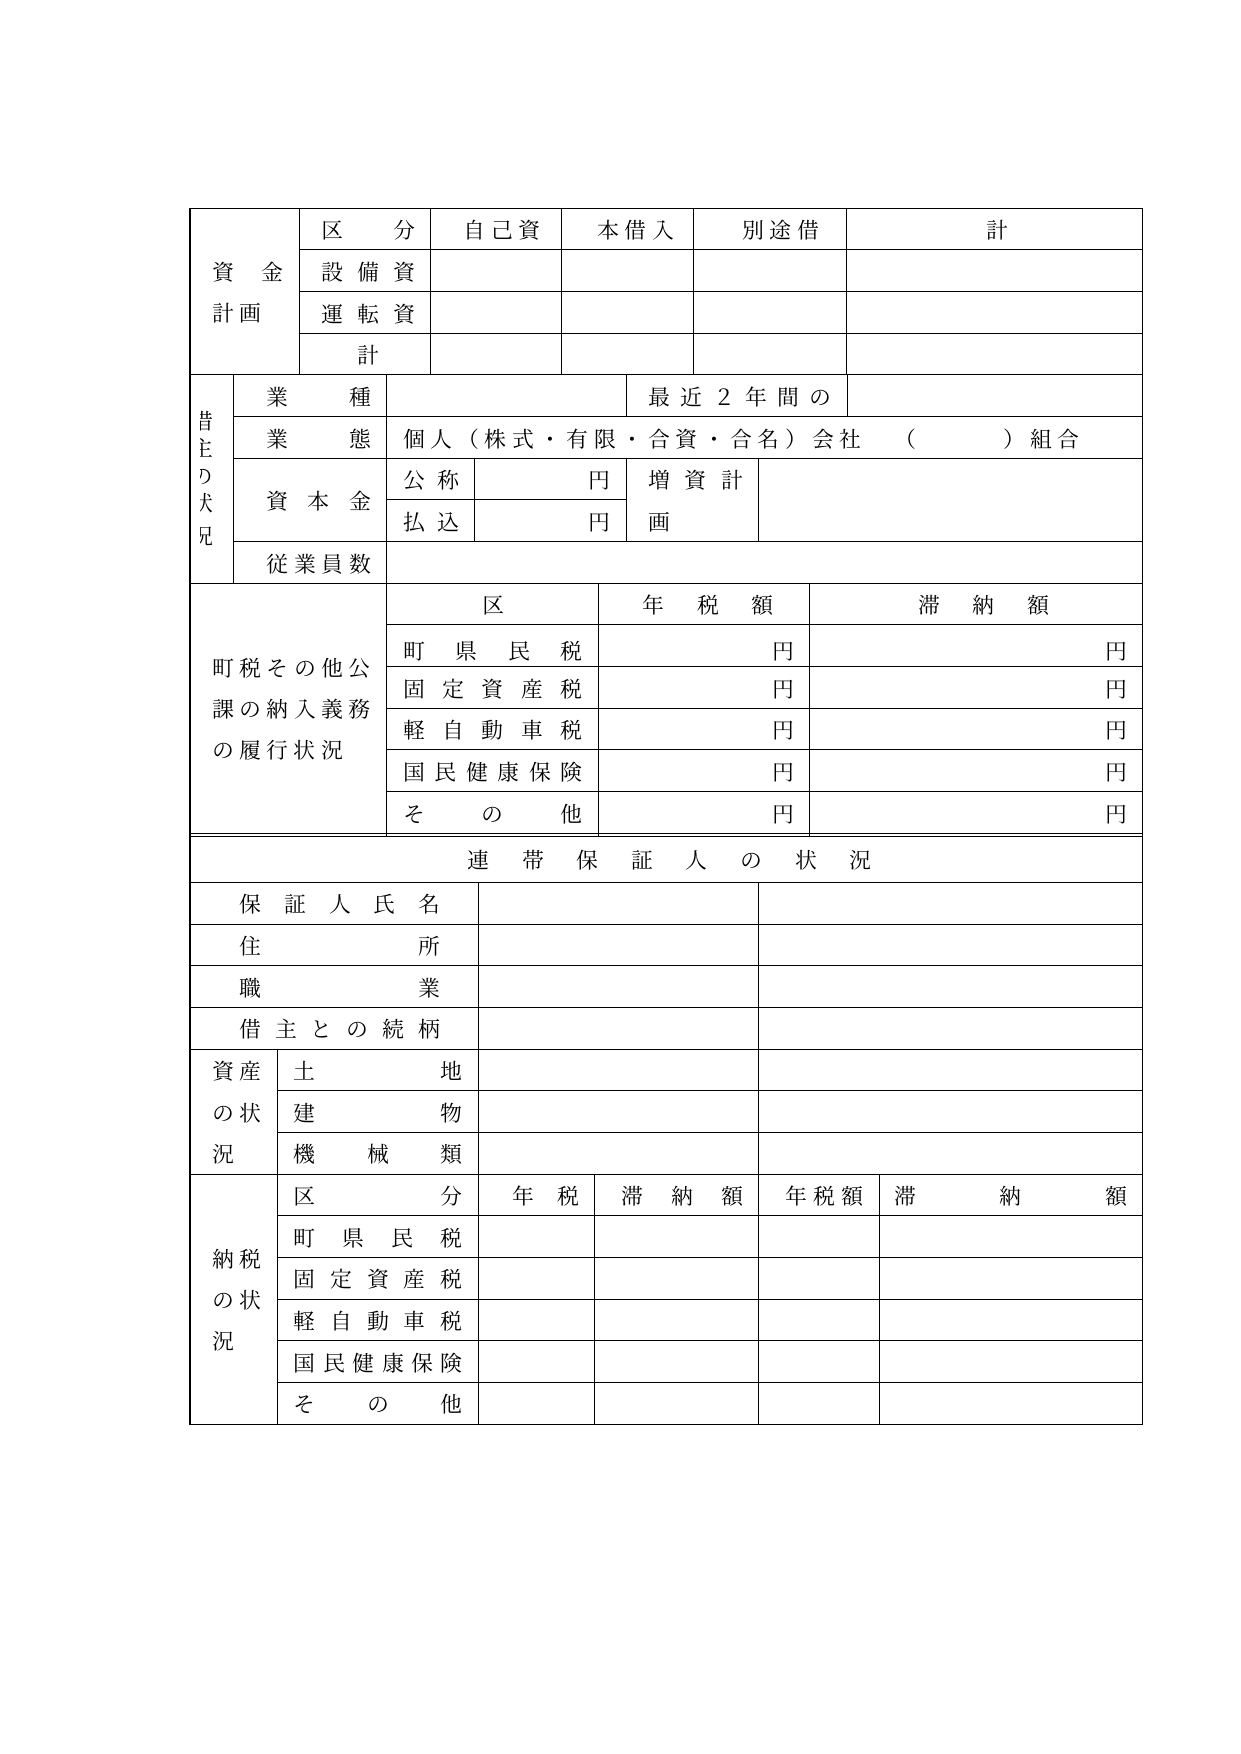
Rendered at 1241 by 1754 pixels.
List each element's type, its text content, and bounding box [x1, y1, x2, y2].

table_cell 軽自動車税 [278, 1300, 478, 1340]
table_cell 機械類 [278, 1133, 478, 1173]
table_cell 個人（株式・有限・合資・合名）会社 （ ）組合 [387, 417, 1142, 458]
table_cell [759, 925, 1142, 965]
table_cell 円 [475, 459, 626, 499]
table_cell その他 [387, 792, 598, 833]
table_cell [759, 1383, 879, 1423]
table_cell [479, 1133, 758, 1173]
table_cell 資本金 [234, 459, 386, 541]
table_cell [694, 292, 846, 333]
table_cell 資産の状況 [191, 1050, 277, 1173]
table_cell 増資計画 [627, 459, 758, 541]
table_cell [880, 1258, 1142, 1298]
table_cell その他 [278, 1383, 478, 1423]
table_cell 計 [300, 334, 430, 374]
table_cell 円 [599, 625, 809, 666]
table_cell [759, 1133, 1142, 1173]
table_cell 年税額 [759, 1175, 879, 1215]
table_cell 業種 [234, 375, 386, 416]
table_cell [880, 1341, 1142, 1382]
table_cell [880, 1216, 1142, 1257]
table_cell [759, 459, 1142, 541]
table_cell [595, 1383, 758, 1423]
table_cell 借主の状況 [191, 375, 233, 583]
table_cell [759, 1258, 879, 1298]
table_cell [479, 1008, 758, 1048]
table_cell [759, 1341, 879, 1382]
table_cell 円 [475, 500, 626, 541]
table_cell [694, 250, 846, 291]
table_header 本借入金 [562, 209, 693, 249]
table_cell 払込 [387, 500, 474, 541]
table_cell [595, 1216, 758, 1257]
table_cell [848, 375, 1142, 416]
table_cell 設備資金 [300, 250, 430, 291]
table_cell [479, 1050, 758, 1090]
table_cell 年税額 [479, 1175, 594, 1215]
table_cell [562, 334, 693, 374]
table_cell [562, 250, 693, 291]
table_cell 円 [599, 667, 809, 708]
table_cell 連 帯 保 証 人 の 状 況 [191, 837, 1142, 882]
table_cell 円 [810, 667, 1142, 708]
table_cell [759, 1050, 1142, 1090]
table_cell [431, 334, 561, 374]
table_cell [880, 1383, 1142, 1423]
table_cell [479, 1383, 594, 1423]
table_cell [759, 1008, 1142, 1048]
table_cell 円 [599, 750, 809, 791]
table_cell [479, 1091, 758, 1132]
table_cell [479, 1341, 594, 1382]
table_header 自己資金 [431, 209, 561, 249]
table_header 区分 [300, 209, 430, 249]
table_header 別途借入金 [694, 209, 846, 249]
table_cell [479, 925, 758, 965]
table_cell [562, 292, 693, 333]
table_cell [595, 1258, 758, 1298]
table_cell 年 税 額 [599, 584, 809, 624]
table_cell 最近２年間の業種 [627, 375, 847, 416]
table_cell [479, 966, 758, 1007]
table_cell 国民健康保険税 [387, 750, 598, 791]
table_cell 土地 [278, 1050, 478, 1090]
table_cell [847, 250, 1142, 291]
table_cell 円 [810, 792, 1142, 833]
table_cell [387, 542, 1142, 583]
table_cell [595, 1300, 758, 1340]
table_cell 固定資産税 [278, 1258, 478, 1298]
table_cell 円 [599, 792, 809, 833]
table_cell [847, 334, 1142, 374]
table_cell 円 [599, 709, 809, 749]
table_cell 区分 [278, 1175, 478, 1215]
table_cell [759, 1300, 879, 1340]
table_cell [759, 1091, 1142, 1132]
table_cell 納税の状況 [191, 1175, 277, 1423]
table_cell [479, 1300, 594, 1340]
table_cell [759, 1216, 879, 1257]
table_cell 軽自動車税 [387, 709, 598, 749]
table_cell 従業員数 [234, 542, 386, 583]
table_cell 業態 [234, 417, 386, 458]
table_cell [479, 883, 758, 923]
table_cell 国民健康保険税 [278, 1341, 478, 1382]
table_cell 町県民税 [278, 1216, 478, 1257]
table_cell 町県民税 [387, 625, 598, 666]
table_cell 固定資産税 [387, 667, 598, 708]
table_cell 建物 [278, 1091, 478, 1132]
table_cell 滞納額 [595, 1175, 758, 1215]
table_cell [479, 1258, 594, 1298]
table_cell [595, 1341, 758, 1382]
table_cell 滞納額 [880, 1175, 1142, 1215]
table_cell 町税その他公課の納入義務の履行状況 [191, 584, 386, 833]
table_cell 保証人氏名 [191, 883, 478, 923]
table_cell 住所 [191, 925, 478, 965]
table_cell 運転資金 [300, 292, 430, 333]
table_cell [847, 292, 1142, 333]
table_cell 借主との続柄 [191, 1008, 478, 1048]
table_cell 円 [810, 750, 1142, 791]
table_cell [479, 1216, 594, 1257]
table_cell 区 分 [387, 584, 598, 624]
table_cell [759, 883, 1142, 923]
table_cell 円 [810, 709, 1142, 749]
table_cell [694, 334, 846, 374]
table_cell [880, 1300, 1142, 1340]
table_cell [759, 966, 1142, 1007]
table_cell [431, 250, 561, 291]
table_cell 公称 [387, 459, 474, 499]
table_cell [431, 292, 561, 333]
table_cell [387, 375, 626, 416]
table_cell 滞 納 額 [810, 584, 1142, 624]
table_header 資金計画 [191, 209, 299, 374]
table_header 計 [847, 209, 1142, 249]
table_cell 円 [810, 625, 1142, 666]
table_cell 職業 [191, 966, 478, 1007]
